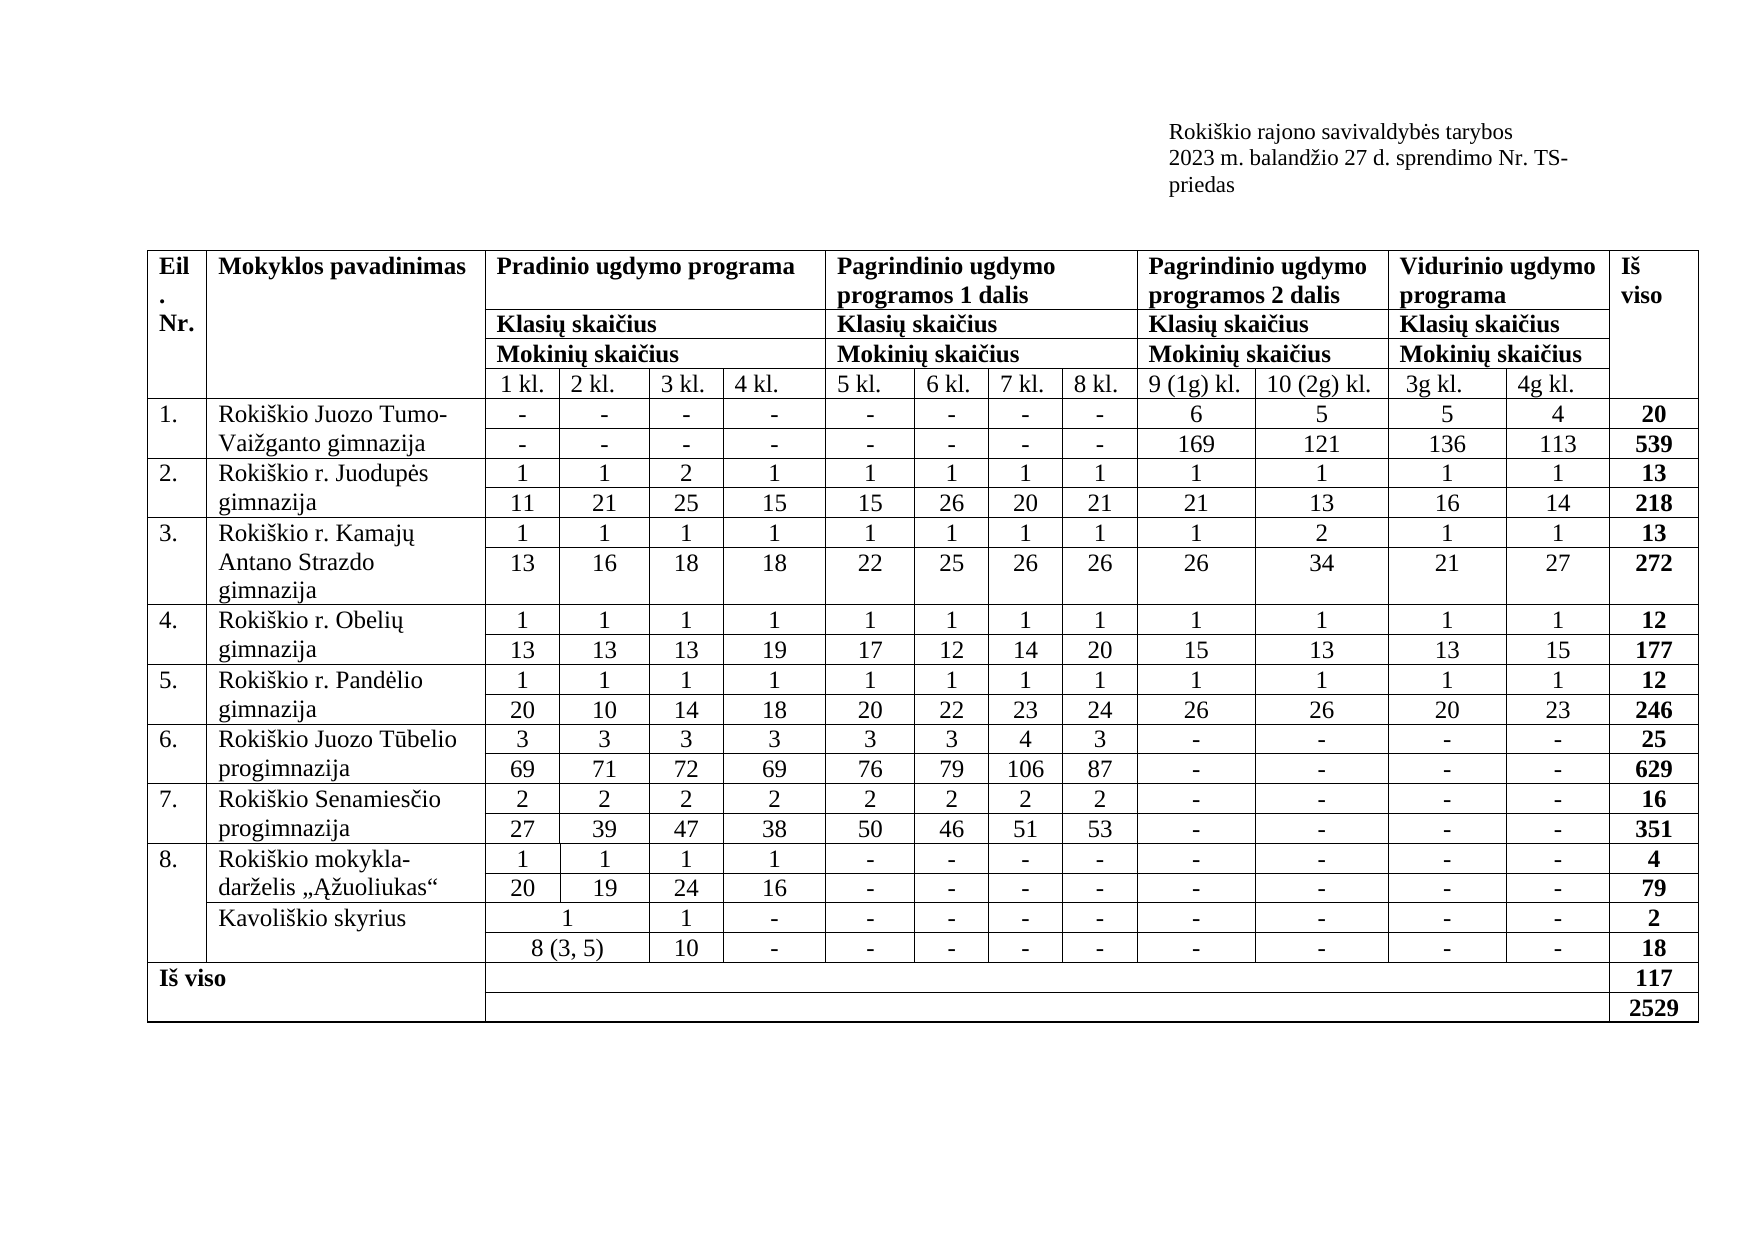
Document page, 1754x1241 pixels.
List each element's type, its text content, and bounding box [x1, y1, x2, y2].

table_cell 2 kl. [560, 369, 649, 398]
table_cell 46 [915, 814, 988, 843]
table_cell - [826, 429, 914, 457]
table_cell 1 [1507, 459, 1609, 487]
table_cell 12 [1610, 605, 1698, 634]
table_cell 8 kl. [1063, 369, 1137, 398]
table_cell - [1389, 933, 1506, 962]
table_cell 20 [826, 695, 914, 723]
table_cell - [1507, 725, 1609, 753]
table_cell 4 [1610, 844, 1698, 872]
table_cell - [989, 933, 1062, 962]
table_cell - [1138, 903, 1255, 932]
table_cell 14 [650, 695, 723, 723]
table_cell 8 (3, 5) [486, 933, 649, 962]
text priedas [89, 171, 1695, 197]
table_cell 2 [915, 784, 988, 813]
table_cell 2 [724, 784, 825, 813]
table_cell 87 [1063, 754, 1137, 783]
table_cell 25 [1610, 725, 1698, 753]
table_cell 2 [650, 459, 723, 487]
table_cell - [1507, 933, 1609, 962]
table_cell - [1063, 903, 1137, 932]
table_cell 3 [915, 725, 988, 753]
table_cell 23 [1507, 695, 1609, 723]
table_cell 79 [1610, 874, 1698, 902]
table_cell 4. [148, 605, 206, 664]
table_cell 6 kl. [915, 369, 988, 398]
text Rokiškio rajono savivaldybės tarybos [89, 118, 1695, 144]
table_cell - [1389, 725, 1506, 753]
table_cell 13 [1389, 635, 1506, 664]
table_cell 10 [560, 695, 649, 723]
table_cell - [1389, 844, 1506, 872]
table_cell 1 [915, 665, 988, 694]
table_cell - [1063, 844, 1137, 872]
table_cell 20 [486, 695, 559, 723]
table_cell - [1389, 784, 1506, 813]
table_cell 1 [486, 844, 560, 872]
table_cell 15 [724, 488, 825, 517]
table_cell - [915, 933, 988, 962]
table_cell - [915, 844, 988, 872]
table_cell 1 [1063, 518, 1137, 547]
table_cell 2 [1610, 903, 1698, 932]
table_cell 1 [724, 518, 825, 547]
table_cell 20 [1063, 635, 1137, 664]
table_header Pradinio ugdymo programa [486, 251, 825, 308]
table_cell - [560, 399, 649, 428]
table_cell 3 kl. [650, 369, 723, 398]
table_cell 1 [724, 844, 825, 872]
table_cell Mokinių skaičius [1389, 339, 1609, 368]
table_cell 53 [1063, 814, 1137, 843]
table_cell 13 [1256, 635, 1388, 664]
table_cell 25 [915, 548, 988, 604]
table_cell - [826, 933, 914, 962]
table_cell Mokinių skaičius [486, 339, 825, 368]
table_cell 3 [724, 725, 825, 753]
table_cell 177 [1610, 635, 1698, 664]
table_cell - [826, 844, 914, 872]
table_cell - [1138, 754, 1255, 783]
table_header Eil. Nr. [148, 251, 206, 398]
table_cell 1 [650, 844, 723, 872]
table_cell 1 [1256, 665, 1388, 694]
table_cell 21 [1138, 488, 1255, 517]
table_cell 1 [724, 605, 825, 634]
table_cell 1 [826, 605, 914, 634]
table_cell Rokiškio mokykla-darželis „Ąžuoliukas“ [207, 844, 485, 902]
table_cell 18 [724, 695, 825, 723]
table_cell 246 [1610, 695, 1698, 723]
table_cell 1 [650, 605, 723, 634]
table_cell 4g kl. [1507, 369, 1609, 398]
table_cell 1 [486, 518, 559, 547]
table_cell Klasių skaičius [486, 310, 825, 338]
table_cell 14 [989, 635, 1062, 664]
table_cell - [650, 399, 723, 428]
table_cell 4 [989, 725, 1062, 753]
table_cell [486, 993, 1609, 1021]
table_cell 1 [915, 459, 988, 487]
table_cell 1 kl. [486, 369, 559, 398]
table_cell 39 [560, 814, 649, 843]
table_cell 1 [1256, 459, 1388, 487]
table_cell 3 [486, 725, 559, 753]
table_cell 2 [650, 784, 723, 813]
table_cell 1 [1138, 518, 1255, 547]
table_cell 20 [1610, 399, 1698, 428]
table_cell Rokiškio Senamiesčio progimnazija [207, 784, 485, 843]
table_cell 1 [560, 605, 649, 634]
table_cell 272 [1610, 548, 1698, 604]
table_cell 3 [650, 725, 723, 753]
table_cell 1 [1389, 459, 1506, 487]
table_cell - [1389, 903, 1506, 932]
table_cell 13 [1610, 459, 1698, 487]
table_cell 1 [1389, 518, 1506, 547]
table_header Pagrindinio ugdymo programos 1 dalis [826, 251, 1137, 308]
table_cell 121 [1256, 429, 1388, 457]
table_header Iš viso [1610, 251, 1698, 398]
table_cell Kavoliškio skyrius [207, 903, 485, 962]
table_cell 4 kl. [724, 369, 825, 398]
table_cell - [989, 399, 1062, 428]
table_cell - [1256, 814, 1388, 843]
table_cell 27 [486, 814, 559, 843]
table_cell - [1389, 754, 1506, 783]
table_cell 13 [650, 635, 723, 664]
table_cell 106 [989, 754, 1062, 783]
table_cell 13 [560, 635, 649, 664]
table_cell 21 [560, 488, 649, 517]
table_cell 117 [1610, 963, 1698, 992]
table_cell 22 [915, 695, 988, 723]
table_cell Mokinių skaičius [826, 339, 1137, 368]
table_cell 69 [486, 754, 559, 783]
table_cell 3 [1063, 725, 1137, 753]
table_cell 50 [826, 814, 914, 843]
table_cell - [826, 903, 914, 932]
table_cell 1 [650, 518, 723, 547]
table_cell 1 [915, 518, 988, 547]
table_cell - [486, 399, 559, 428]
table_cell 1 [1138, 665, 1255, 694]
table_cell - [915, 874, 988, 902]
table_header Mokyklos pavadinimas [207, 251, 485, 398]
table_cell 1 [650, 665, 723, 694]
table_cell - [1389, 814, 1506, 843]
table_cell - [1138, 933, 1255, 962]
table_cell 26 [915, 488, 988, 517]
table_cell 1 [560, 459, 649, 487]
table_cell - [1138, 814, 1255, 843]
table_cell 26 [1256, 695, 1388, 723]
table_cell Klasių skaičius [1138, 310, 1388, 338]
table_cell 539 [1610, 429, 1698, 457]
table_cell 17 [826, 635, 914, 664]
table_cell 18 [724, 548, 825, 604]
table_cell 1 [650, 903, 723, 932]
table_cell - [1256, 903, 1388, 932]
table_cell Iš viso [148, 963, 485, 1021]
table_cell 1 [1507, 518, 1609, 547]
table_cell 20 [989, 488, 1062, 517]
table_cell 218 [1610, 488, 1698, 517]
table_cell 3. [148, 518, 206, 604]
table_cell 2 [486, 784, 559, 813]
table_cell - [1063, 429, 1137, 457]
table_cell - [915, 903, 988, 932]
table_cell 5 kl. [826, 369, 914, 398]
table_cell Klasių skaičius [1389, 310, 1609, 338]
table_cell 9 (1g) kl. [1138, 369, 1255, 398]
table_cell 15 [826, 488, 914, 517]
table_cell 1 [1507, 665, 1609, 694]
table_cell 1 [1063, 459, 1137, 487]
table_cell 13 [1610, 518, 1698, 547]
table_cell - [1507, 844, 1609, 872]
table_cell - [989, 429, 1062, 457]
table_cell - [1063, 933, 1137, 962]
table_cell 1 [1138, 605, 1255, 634]
table_cell - [1507, 754, 1609, 783]
table_cell 2 [1256, 518, 1388, 547]
table_cell Rokiškio Juozo Tumo-Vaižganto gimnazija [207, 399, 485, 457]
table_cell - [1507, 784, 1609, 813]
table_cell - [1507, 874, 1609, 902]
table_cell 2 [1063, 784, 1137, 813]
table_cell 1 [724, 665, 825, 694]
table_cell 13 [486, 548, 559, 604]
table_cell Rokiškio r. Juodupės gimnazija [207, 459, 485, 517]
table_cell - [1256, 725, 1388, 753]
table_cell 22 [826, 548, 914, 604]
table_cell - [724, 399, 825, 428]
table_cell 27 [1507, 548, 1609, 604]
table_cell 26 [1138, 695, 1255, 723]
table_cell - [989, 874, 1062, 902]
table_cell 18 [650, 548, 723, 604]
table_cell - [1507, 814, 1609, 843]
table_cell - [1256, 754, 1388, 783]
table_cell - [826, 399, 914, 428]
table_cell Rokiškio Juozo Tūbelio progimnazija [207, 725, 485, 783]
table_cell 2. [148, 459, 206, 517]
table_cell 1 [561, 844, 649, 872]
table_cell 1 [1507, 605, 1609, 634]
table_cell - [989, 844, 1062, 872]
table_cell 7 kl. [989, 369, 1062, 398]
table_cell 34 [1256, 548, 1388, 604]
table_cell - [826, 874, 914, 902]
table_cell [486, 963, 1609, 992]
table_cell 71 [560, 754, 649, 783]
table_cell - [560, 429, 649, 457]
table_cell - [1138, 844, 1255, 872]
table_cell 15 [1507, 635, 1609, 664]
table_cell 12 [1610, 665, 1698, 694]
table_cell 5 [1256, 399, 1388, 428]
table_cell 18 [1610, 933, 1698, 962]
table_cell - [1138, 874, 1255, 902]
table_cell 629 [1610, 754, 1698, 783]
table_cell 20 [1389, 695, 1506, 723]
table_cell 1 [1256, 605, 1388, 634]
table_cell - [1063, 874, 1137, 902]
table_header Vidurinio ugdymo programa [1389, 251, 1609, 308]
table_cell 113 [1507, 429, 1609, 457]
table_cell 19 [561, 874, 649, 902]
table_cell 21 [1389, 548, 1506, 604]
table_cell 51 [989, 814, 1062, 843]
table_cell 13 [486, 635, 559, 664]
table_cell 1 [1389, 605, 1506, 634]
table_cell 1 [560, 665, 649, 694]
table_cell - [724, 903, 825, 932]
table_cell - [724, 933, 825, 962]
table_cell 14 [1507, 488, 1609, 517]
table_cell 25 [650, 488, 723, 517]
table_cell 38 [724, 814, 825, 843]
table_cell 5. [148, 665, 206, 723]
table_cell 13 [1256, 488, 1388, 517]
table_cell 15 [1138, 635, 1255, 664]
table_cell 2 [989, 784, 1062, 813]
table_cell 69 [724, 754, 825, 783]
table_cell - [1507, 903, 1609, 932]
table_cell 1 [989, 459, 1062, 487]
table_cell 1 [826, 518, 914, 547]
table_cell 1 [1063, 605, 1137, 634]
table_cell - [1389, 874, 1506, 902]
table_cell - [1256, 933, 1388, 962]
table_cell - [989, 903, 1062, 932]
table_cell Rokiškio r. Obelių gimnazija [207, 605, 485, 664]
table_cell 3 [826, 725, 914, 753]
table_cell 26 [1138, 548, 1255, 604]
table_cell 8. [148, 844, 206, 962]
table_cell - [1138, 725, 1255, 753]
table_cell - [915, 429, 988, 457]
table_cell - [650, 429, 723, 457]
table_cell 16 [1610, 784, 1698, 813]
table_cell 4 [1507, 399, 1609, 428]
table_cell - [1138, 784, 1255, 813]
table_cell 1 [826, 459, 914, 487]
table_cell 72 [650, 754, 723, 783]
table_header Pagrindinio ugdymo programos 2 dalis [1138, 251, 1388, 308]
table_cell 5 [1389, 399, 1506, 428]
table_cell 26 [1063, 548, 1137, 604]
table_cell 16 [1389, 488, 1506, 517]
table_cell 6 [1138, 399, 1255, 428]
table_cell 10 (2g) kl. [1256, 369, 1388, 398]
table_cell 12 [915, 635, 988, 664]
table_cell 1 [1063, 665, 1137, 694]
table_cell - [1063, 399, 1137, 428]
table_cell Klasių skaičius [826, 310, 1137, 338]
table_cell 24 [650, 874, 723, 902]
table_cell 1 [486, 903, 649, 932]
table_cell - [486, 429, 559, 457]
table_cell 1 [915, 605, 988, 634]
table_cell 1 [989, 518, 1062, 547]
table_cell 1 [486, 605, 559, 634]
table_cell 1 [1389, 665, 1506, 694]
table_cell - [1256, 874, 1388, 902]
table_cell 1 [826, 665, 914, 694]
table_cell 2 [560, 784, 649, 813]
table_cell 1 [486, 459, 559, 487]
table_cell 7. [148, 784, 206, 843]
table_cell 19 [724, 635, 825, 664]
table_cell 6. [148, 725, 206, 783]
table_cell 21 [1063, 488, 1137, 517]
table_cell 23 [989, 695, 1062, 723]
table_cell 16 [724, 874, 825, 902]
table_cell 79 [915, 754, 988, 783]
table_cell 76 [826, 754, 914, 783]
table_cell 3 [560, 725, 649, 753]
table_cell 1. [148, 399, 206, 457]
table_cell Rokiškio r. Kamajų Antano Strazdo gimnazija [207, 518, 485, 604]
table_cell 26 [989, 548, 1062, 604]
table_cell 16 [560, 548, 649, 604]
table_cell 136 [1389, 429, 1506, 457]
table_cell 1 [560, 518, 649, 547]
text 2023 m. balandžio 27 d. sprendimo Nr. TS- [89, 144, 1695, 171]
table_cell - [1256, 784, 1388, 813]
table_cell 47 [650, 814, 723, 843]
table_cell 2529 [1610, 993, 1698, 1021]
table_cell Rokiškio r. Pandėlio gimnazija [207, 665, 485, 723]
table_cell 351 [1610, 814, 1698, 843]
table_cell 10 [650, 933, 723, 962]
table_cell 20 [486, 874, 560, 902]
table_cell - [724, 429, 825, 457]
table_cell 1 [989, 605, 1062, 634]
table_cell - [915, 399, 988, 428]
table_cell 2 [826, 784, 914, 813]
table_cell 11 [486, 488, 559, 517]
table_cell - [1256, 844, 1388, 872]
table_cell 24 [1063, 695, 1137, 723]
table_cell 3g kl. [1389, 369, 1506, 398]
table_cell 1 [1138, 459, 1255, 487]
table_cell 169 [1138, 429, 1255, 457]
table_cell 1 [486, 665, 559, 694]
table_cell Mokinių skaičius [1138, 339, 1388, 368]
table_cell 1 [989, 665, 1062, 694]
table_cell 1 [724, 459, 825, 487]
